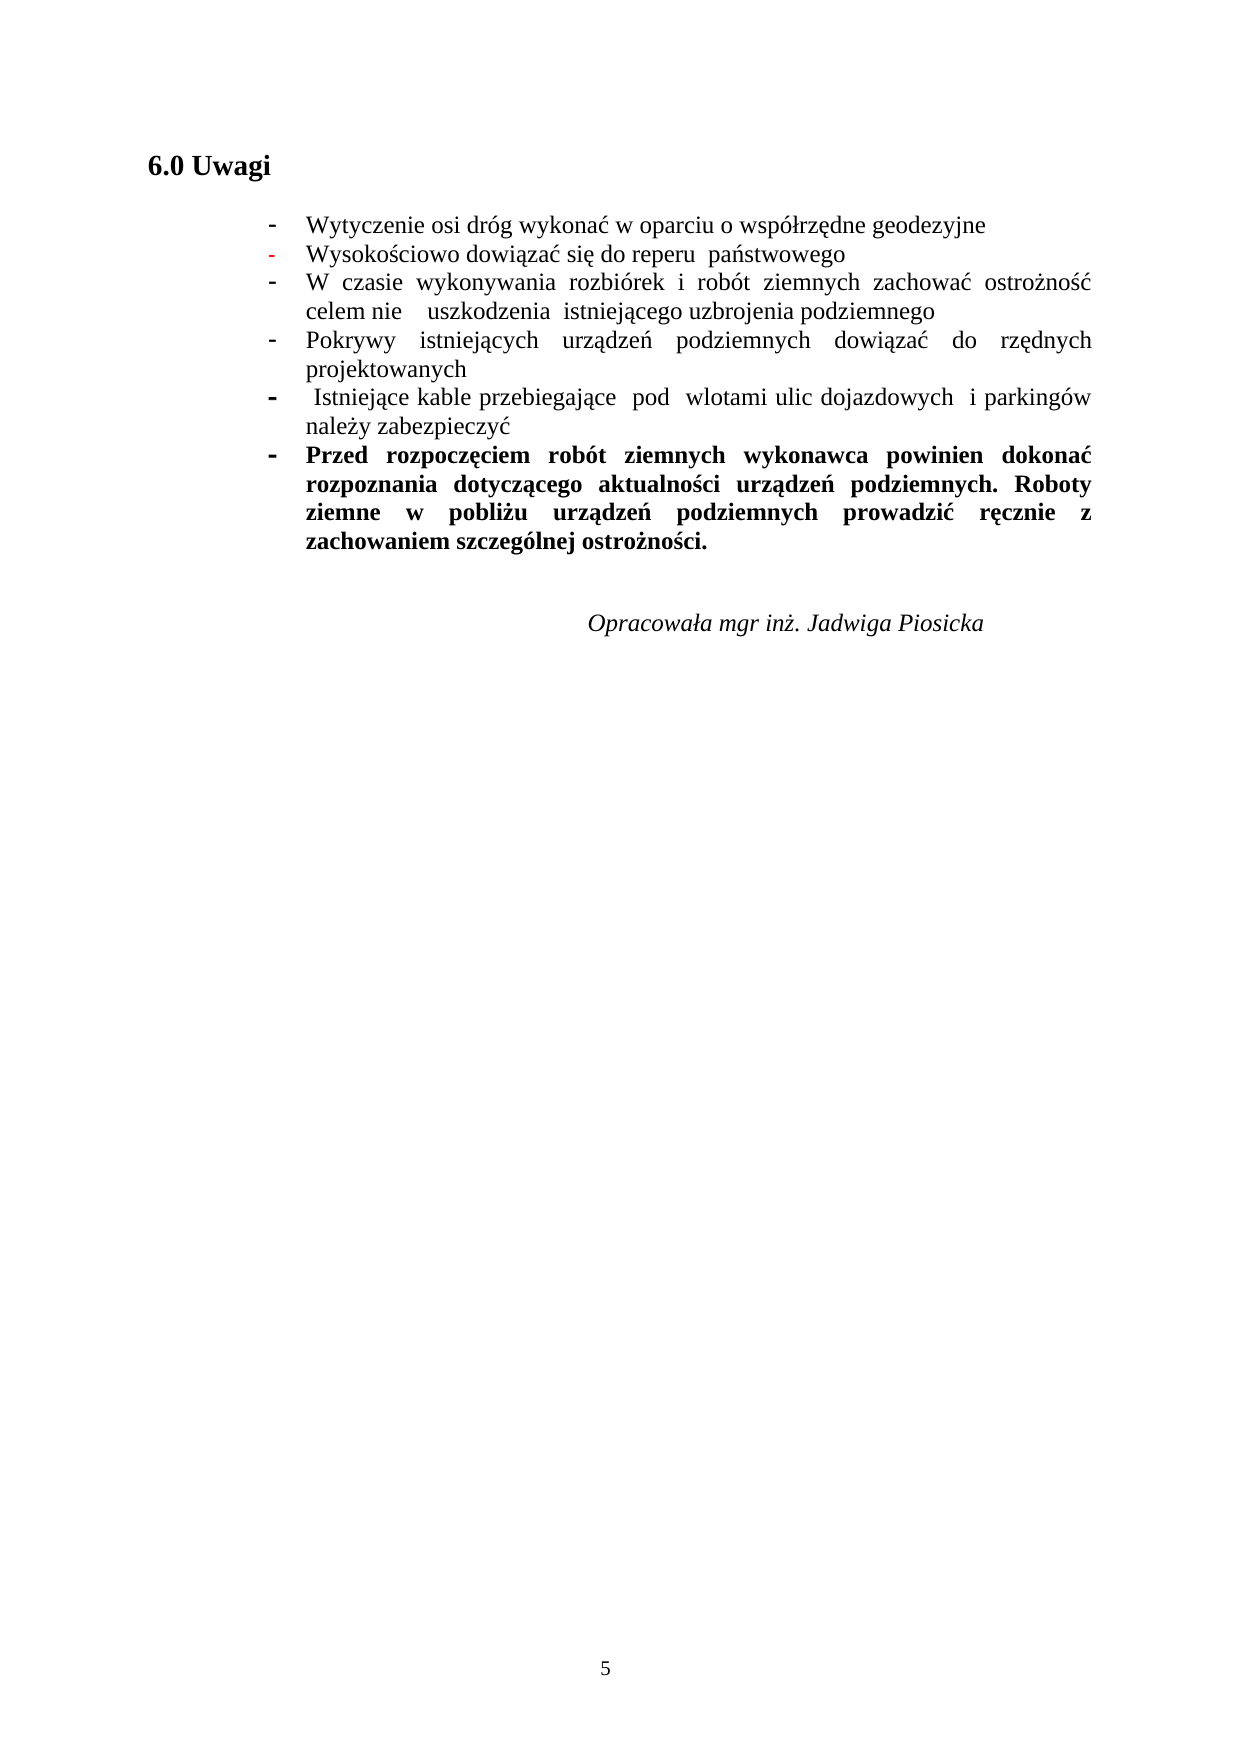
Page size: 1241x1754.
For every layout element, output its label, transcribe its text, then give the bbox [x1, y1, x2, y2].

list Pokrywy istniejących urządzeń podziemnych dowiązać do rzędnych projektowanych [268, 325, 1092, 382]
list Istniejące kable przebiegające pod wlotami ulic dojazdowych i parkingów należy zabezpieczyć [268, 382, 1092, 440]
list Przed rozpoczęciem robót ziemnych wykonawca powinien dokonać rozpoznania dotyczącego aktualności urządzeń podziemnych. Roboty ziemne w pobliżu urządzeń podziemnych prowadzić ręcznie z zachowaniem szczególnej ostrożności. [268, 440, 1092, 555]
text 6.0 Uwagi [148, 148, 1092, 181]
list Wytyczenie osi dróg wykonać w oparciu o współrzędne geodezyjne [268, 210, 1092, 239]
text Opracowała mgr inż. Jadwiga Piosicka [118, 608, 1092, 637]
list W czasie wykonywania rozbiórek i robót ziemnych zachować ostrożność celem nie uszkodzenia istniejącego uzbrojenia podziemnego [268, 267, 1092, 325]
list Wysokościowo dowiązać się do reperu państwowego [268, 239, 1092, 267]
